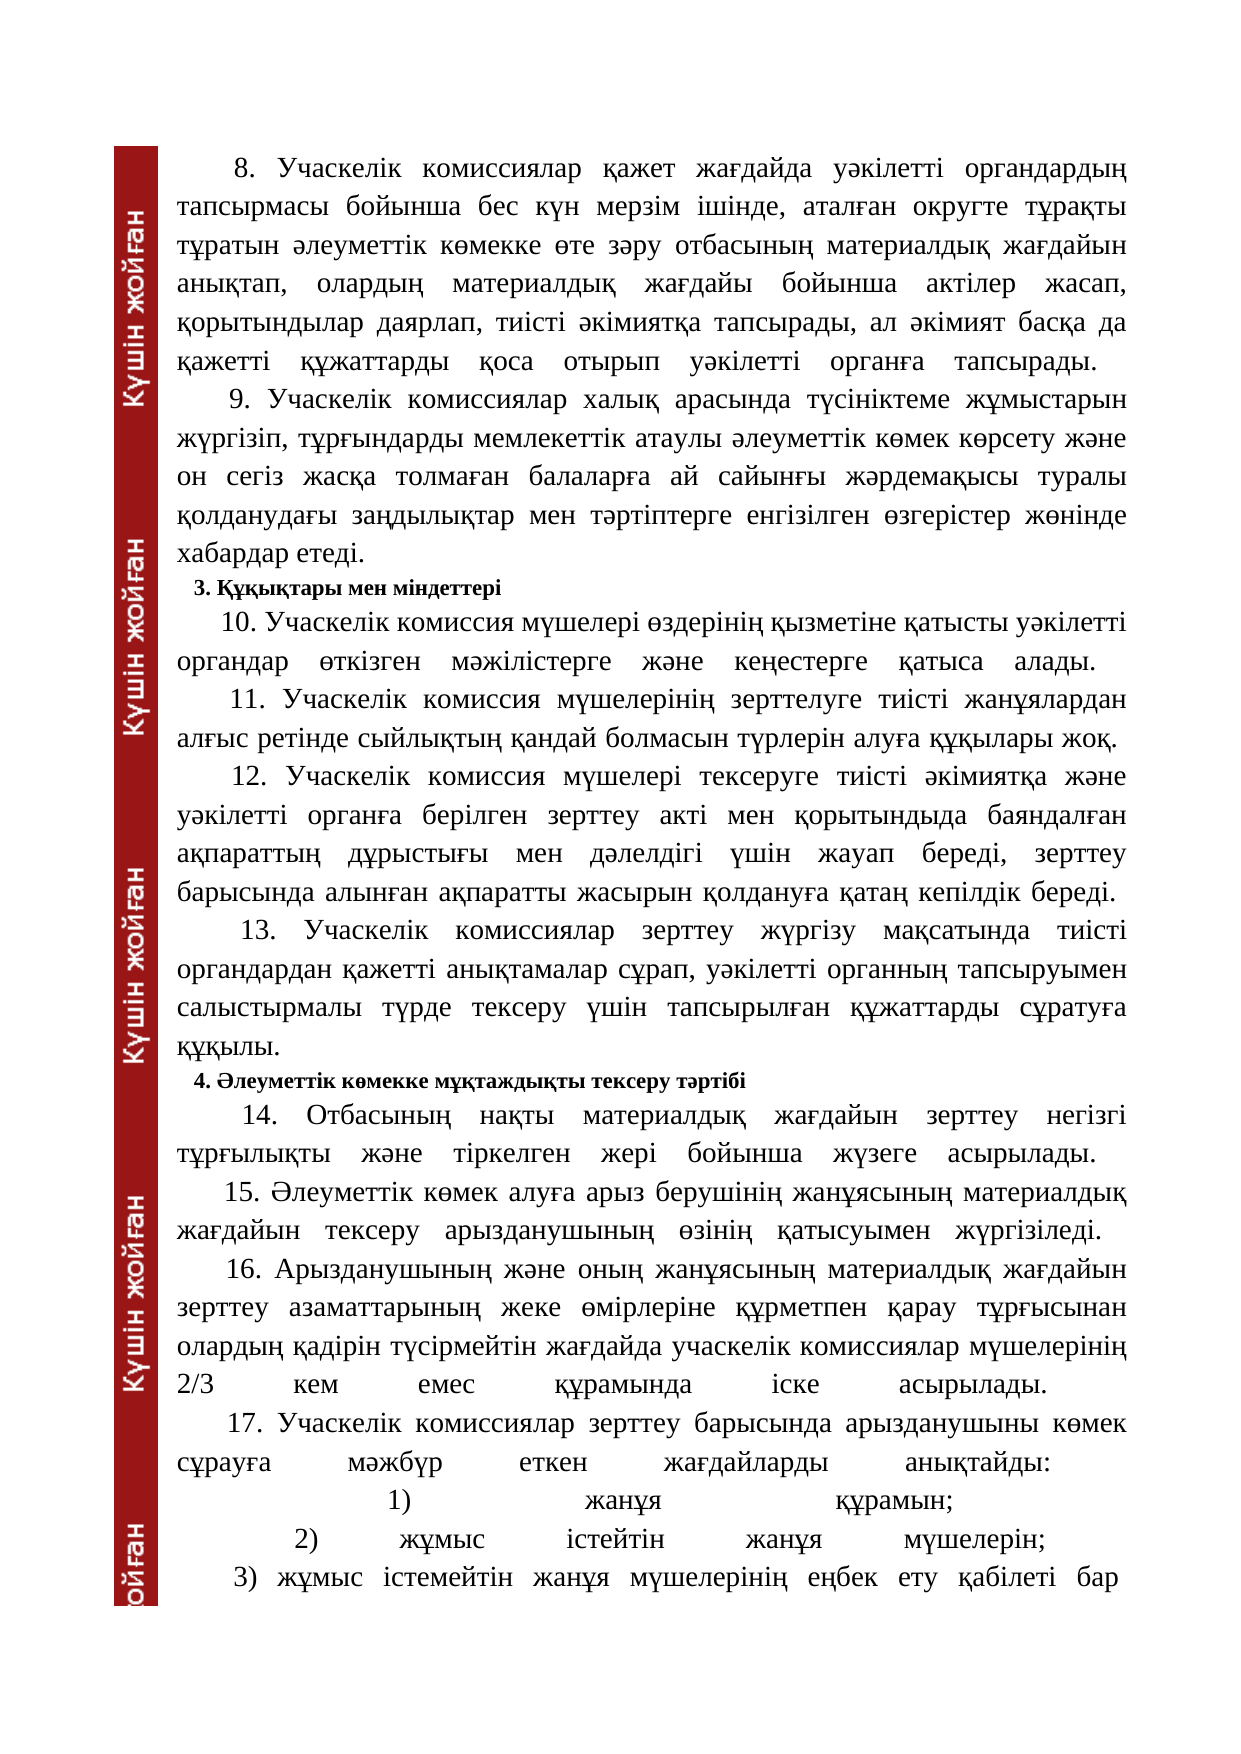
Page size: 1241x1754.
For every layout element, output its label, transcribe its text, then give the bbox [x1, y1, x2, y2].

picture [114, 1593, 158, 1606]
picture [114, 146, 158, 150]
text 4. Әлеуметтік көмекке мұқтаждықты тексеру тәртібі [112, 1067, 1128, 1093]
picture [114, 1062, 158, 1067]
picture [114, 1093, 158, 1097]
text 10. Учаскелік комиссия мүшелері өздерінің қызметіне қатысты уәкілетті органдар өткізген мәжілістерге және кеңестерге қатыса алады. 11. Учаскелік комиссия мүшелерінің зерттелуге тиісті жанұялардан алғыс ретінде сыйлықтың қандай болмасын түрлерін алуға құқылары жоқ. 12. Учаскелік комиссия мүшелері тексеруге тиісті әкімиятқа және уәкілетті органға берілген зерттеу акті мен қорытындыда баяндалған ақпараттың дұрыстығы мен дәлелдігі үшін жауап береді, зерттеу барысында алынған ақпаратты жасырын қолдануға қатаң кепілдік береді. 13. Учаскелік комиссиялар зерттеу жүргізу мақсатында тиісті органдардан қажетті анықтамалар сұрап, уәкілетті органның тапсыруымен салыстырмалы түрде тексеру үшін тапсырылған құжаттарды сұратуға құқылы. [112, 604, 1128, 1062]
text 3. Құқықтары мен міндеттері [112, 574, 1128, 600]
picture [114, 600, 158, 604]
picture [114, 569, 158, 574]
